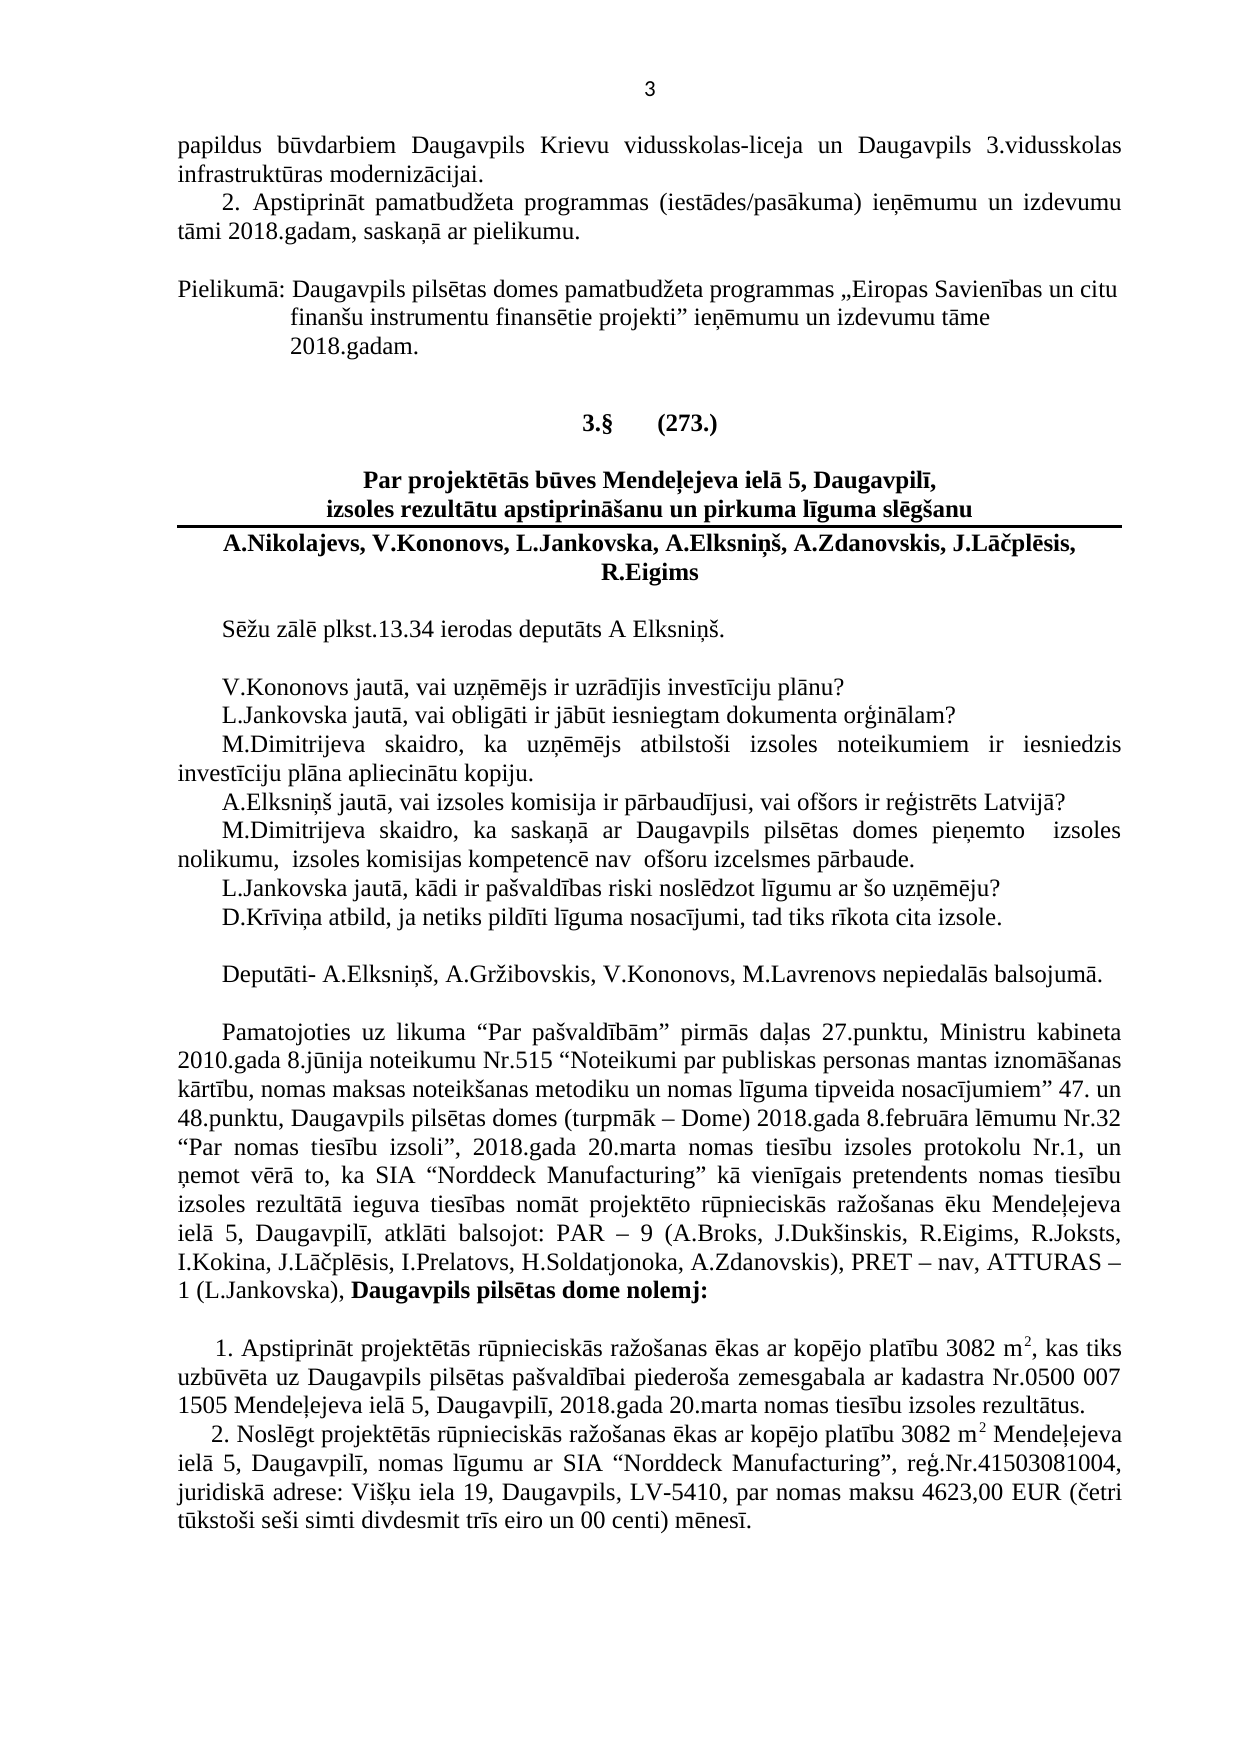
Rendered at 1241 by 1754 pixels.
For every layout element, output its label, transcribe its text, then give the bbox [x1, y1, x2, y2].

text 3.§ (273.) [177, 408, 1122, 436]
text D.Krīviņa atbild, ja netiks pildīti līguma nosacījumi, tad tiks rīkota cita izsole. [177, 902, 1122, 930]
text Deputāti- A.Elksniņš, A.Gržibovskis, V.Kononovs, M.Lavrenovs nepiedalās balsojumā. [177, 959, 1122, 988]
list Apstiprināt pamatbudžeta programmas (iestādes/pasākuma) ieņēmumu un izdevumu tāmi 2018.gadam, saskaņā ar pielikumu. [177, 187, 1122, 245]
text A.Nikolajevs, V.Kononovs, L.Jankovska, A.Elksniņš, A.Zdanovskis, J.Lāčplēsis, R.Eigims [177, 528, 1122, 585]
text M.Dimitrijeva skaidro, ka saskaņā ar Daugavpils pilsētas domes pieņemto izsoles nolikumu, izsoles komisijas kompetencē nav ofšoru izcelsmes pārbaude. [177, 815, 1122, 873]
text V.Kononovs jautā, vai uzņēmējs ir uzrādījis investīciju plānu? [177, 672, 1122, 700]
text 1. Apstiprināt projektētās rūpnieciskās ražošanas ēkas ar kopējo platību 3082 m2, kas tiks uzbūvēta uz Daugavpils pilsētas pašvaldībai piederoša zemesgabala ar kadastra Nr.0500 007 1505 Mendeļejeva ielā 5, Daugavpilī, 2018.gada 20.marta nomas tiesību izsoles rezultātus. [177, 1333, 1122, 1419]
text M.Dimitrijeva skaidro, ka uzņēmējs atbilstoši izsoles noteikumiem ir iesniedzis investīciju plāna apliecinātu kopiju. [177, 729, 1122, 787]
text izsoles rezultātu apstiprināšanu un pirkuma līguma slēgšanu [177, 494, 1122, 525]
text Sēžu zālē plkst.13.34 ierodas deputāts A Elksniņš. [177, 614, 1122, 643]
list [177, 130, 1122, 187]
text Par projektētās būves Mendeļejeva ielā 5, Daugavpilī, [177, 465, 1122, 494]
text 2. Noslēgt projektētās rūpnieciskās ražošanas ēkas ar kopējo platību 3082 m2 Mendeļejeva ielā 5, Daugavpilī, nomas līgumu ar SIA “Norddeck Manufacturing”, reģ.Nr.41503081004, juridiskā adrese: Višķu iela 19, Daugavpils, LV-5410, par nomas maksu 4623,00 EUR (četri tūkstoši seši simti divdesmit trīs eiro un 00 centi) mēnesī. [177, 1419, 1122, 1534]
text L.Jankovska jautā, kādi ir pašvaldības riski noslēdzot līgumu ar šo uzņēmēju? [177, 873, 1122, 902]
text finanšu instrumentu finansētie projekti” ieņēmumu un izdevumu tāme [177, 302, 1122, 331]
text 2018.gadam. [177, 331, 1122, 360]
text L.Jankovska jautā, vai obligāti ir jābūt iesniegtam dokumenta orģinālam? [177, 700, 1122, 729]
text Pielikumā: Daugavpils pilsētas domes pamatbudžeta programmas „Eiropas Savienības un citu [177, 274, 1122, 302]
text A.Elksniņš jautā, vai izsoles komisija ir pārbaudījusi, vai ofšors ir reģistrēts Latvijā? [177, 787, 1122, 815]
text Pamatojoties uz likuma “Par pašvaldībām” pirmās daļas 27.punktu, Ministru kabineta 2010.gada 8.jūnija noteikumu Nr.515 “Noteikumi par publiskas personas mantas iznomāšanas kārtību, nomas maksas noteikšanas metodiku un nomas līguma tipveida nosacījumiem” 47. un 48.punktu, Daugavpils pilsētas domes (turpmāk – Dome) 2018.gada 8.februāra lēmumu Nr.32 “Par nomas tiesību izsoli”, 2018.gada 20.marta nomas tiesību izsoles protokolu Nr.1, un ņemot vērā to, ka SIA “Norddeck Manufacturing” kā vienīgais pretendents nomas tiesību izsoles rezultātā ieguva tiesības nomāt projektēto rūpnieciskās ražošanas ēku Mendeļejeva ielā 5, Daugavpilī, atklāti balsojot: PAR – 9 (A.Broks, J.Dukšinskis, R.Eigims, R.Joksts, I.Kokina, J.Lāčplēsis, I.Prelatovs, H.Soldatjonoka, A.Zdanovskis), PRET – nav, ATTURAS – 1 (L.Jankovska), Daugavpils pilsētas dome nolemj: [177, 1017, 1122, 1304]
